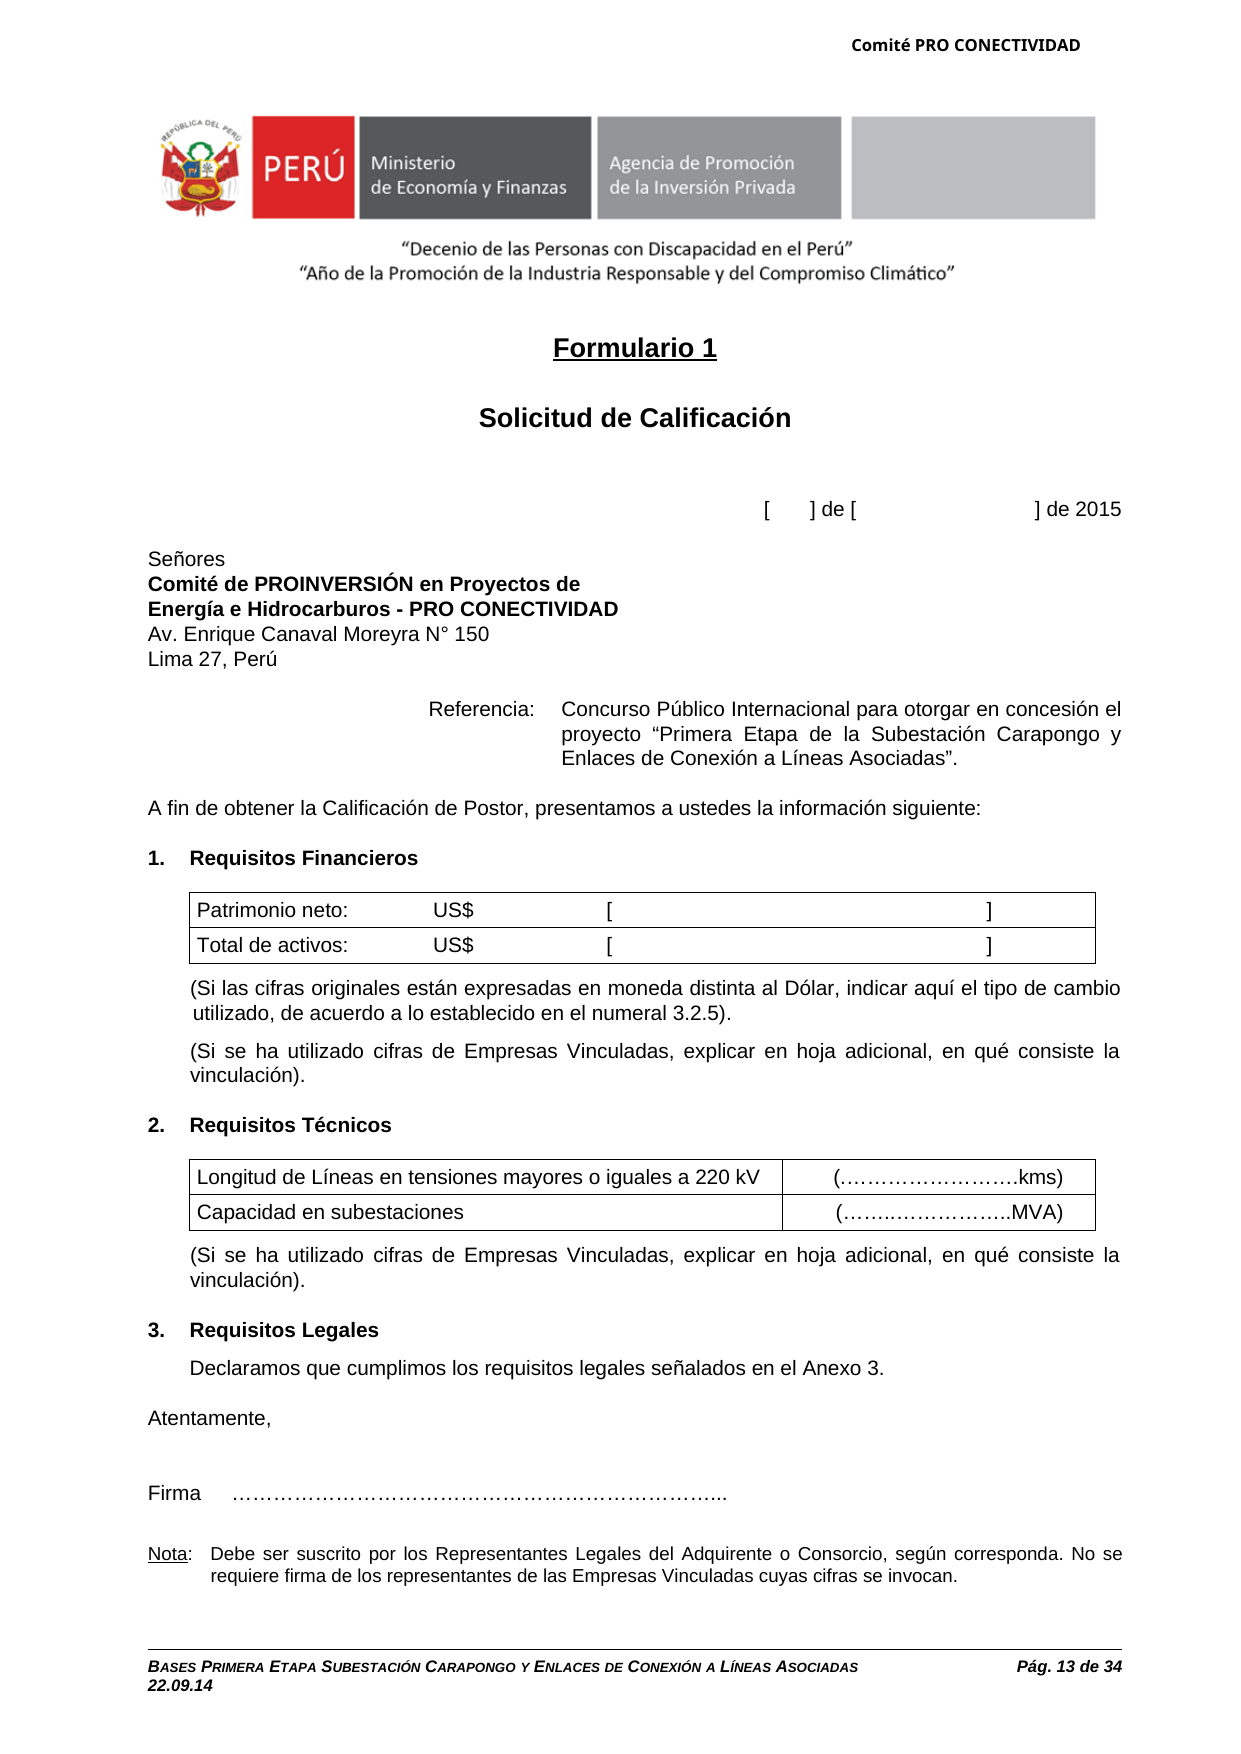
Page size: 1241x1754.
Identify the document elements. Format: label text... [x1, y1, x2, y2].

text Declaramos que cumplimos los requisitos legales señalados en el Anexo 3. [189, 1356, 1122, 1379]
text 3. Requisitos Legales [148, 1318, 1122, 1342]
picture [150, 100, 1105, 290]
text Firma ……………………………………………………………... [148, 1480, 1122, 1504]
table_header Patrimonio neto: US$ [ ] [190, 893, 1095, 927]
table_cell Total de activos: US$ [ ] [190, 928, 1095, 963]
text Referencia: Concurso Público Internacional para otorgar en concesión el proyecto “Primera Etapa de la Subestación Carapongo y Enlaces de Conexión a Líneas Asociadas”. [428, 696, 1122, 770]
text A fin de obtener la Calificación de Postor, presentamos a ustedes la información siguiente: [148, 796, 1122, 820]
table_header Longitud de Líneas en tensiones mayores o iguales a 220 kV [190, 1160, 782, 1194]
text Formulario 1 [148, 332, 1122, 363]
text Lima 27, Perú [148, 647, 1122, 671]
text Av. Enrique Canaval Moreyra N° 150 [148, 622, 1122, 646]
text (Si las cifras originales están expresadas en moneda distinta al Dólar, indicar aquí el tipo de cambio utilizado, de acuerdo a lo establecido en el numeral 3.2.5). [190, 976, 1122, 1025]
text Atentamente, [148, 1405, 1122, 1429]
table_cell (……..……………..MVA) [783, 1195, 1095, 1230]
text 2. Requisitos Técnicos [148, 1113, 1122, 1137]
text Comité de PROINVERSIÓN en Proyectos de [148, 572, 1122, 596]
table_header (.…………………….kms) [783, 1160, 1095, 1194]
text Energía e Hidrocarburos - PRO CONECTIVIDAD [148, 597, 1122, 621]
text Señores [148, 547, 1122, 571]
text 1. Requisitos Financieros [148, 846, 1122, 870]
table_cell Capacidad en subestaciones [190, 1195, 782, 1230]
text (Si se ha utilizado cifras de Empresas Vinculadas, explicar en hoja adicional, en qué consiste la vinculación). [190, 1038, 1122, 1087]
text Solicitud de Calificación [148, 402, 1122, 433]
text [ ] de [ ] de 2015 [148, 497, 1122, 521]
text Nota: Debe ser suscrito por los Representantes Legales del Adquirente o Consorcio, según corresponda. No se requiere firma de los representantes de las Empresas Vinculadas cuyas cifras se invocan. [148, 1543, 1123, 1587]
text (Si se ha utilizado cifras de Empresas Vinculadas, explicar en hoja adicional, en qué consiste la vinculación). [190, 1243, 1122, 1292]
